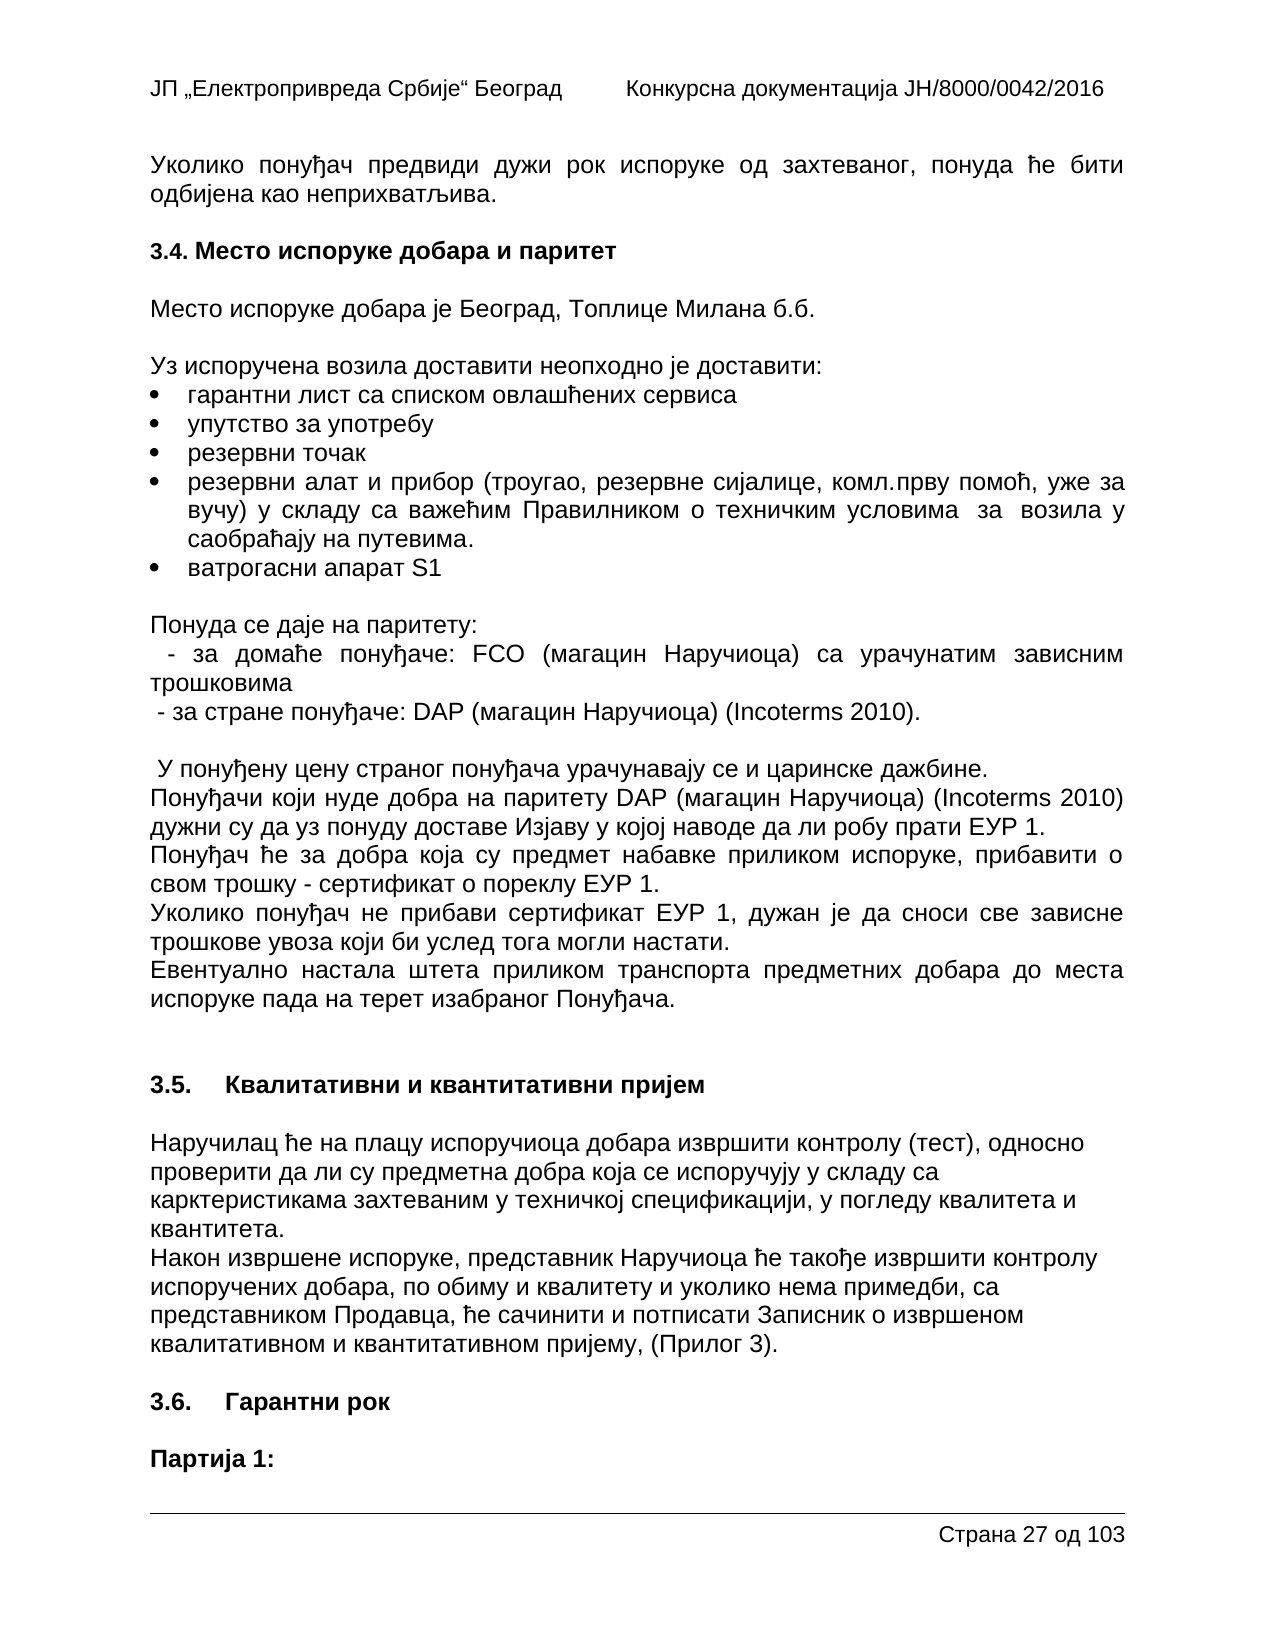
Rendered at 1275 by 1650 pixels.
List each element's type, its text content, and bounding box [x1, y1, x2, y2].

list Квалитативни и квантитативни пријем [150, 1071, 1125, 1099]
list гарантни лист са списком овлашћених сервиса [150, 380, 1125, 409]
list Гарантни рок [150, 1387, 1125, 1416]
text Евентуално настала штета приликом транспорта предметних добара до места испоруке пада на терет изабраног Понуђача. [150, 956, 1125, 1013]
text 3.4. Место испоруке добара и паритет [150, 236, 1125, 265]
text Уколико понуђач не прибави сертификат ЕУР 1, дужан је да сноси све зависне трошкове увоза који би услед тога могли настати. [150, 898, 1125, 956]
text Понуђачи који нуде добра на паритету DAP (магацин Наручиоца) (Incoterms 2010) дужни су да уз понуду доставе Изјаву у којој наводе да ли робу прати ЕУР 1. [150, 783, 1125, 841]
text Наручилац ће на плацу испоручиоца добара извршити контролу (тест), односно проверити да ли су предметна добра која се испоручују у складу са карктеристикама захтеваним у техничкој спецификацији, у погледу квалитета и квантитета. [150, 1128, 1125, 1243]
text У понуђену цену страног понуђача урачунавају се и царинске дажбине. [150, 754, 1125, 783]
text Понуђач ће за добра која су предмет набавке приликом испоруке, прибавити о свом трошку - сертификат о пореклу ЕУР 1. [150, 841, 1125, 898]
text - за домаће понуђаче: FCO (магацин Наручиоца) са урачунатим зависним трошковима [150, 639, 1125, 697]
text - за стране понуђаче: DAP (магацин Наручиоца) (Incoterms 2010). [150, 697, 1125, 726]
list резервни точак [150, 438, 1125, 467]
text Место испоруке добара је Београд, Топлице Милана б.б. [150, 294, 1125, 322]
text Понуда се даје на паритету: [150, 611, 1125, 639]
list резервни алат и прибор (троугао, резервне сијалице, комл.прву помоћ, уже за вучу) у складу са важећим Правилником о техничким условима за возила у саобраћају на путевима. [150, 467, 1125, 553]
list упутство за употребу [150, 409, 1125, 438]
text Након извршене испоруке, представник Наручиоца ће такође извршити контролу испоручених добара, по обиму и квалитету и уколико нема примедби, са представником Продавца, ће сачинити и потписати Записник о извршеном квалитативном и квантитативном пријему, (Прилог 3). [150, 1243, 1125, 1358]
list ватрогасни апарат S1 [150, 553, 1125, 582]
text Уз испоручена возила доставити неопходно је доставити: [150, 351, 1125, 380]
text Уколико понуђач предвиди дужи рок испоруке од захтеваног, понуда ће бити одбијена као неприхватљива. [150, 150, 1125, 207]
text Партија 1: [150, 1444, 1125, 1473]
